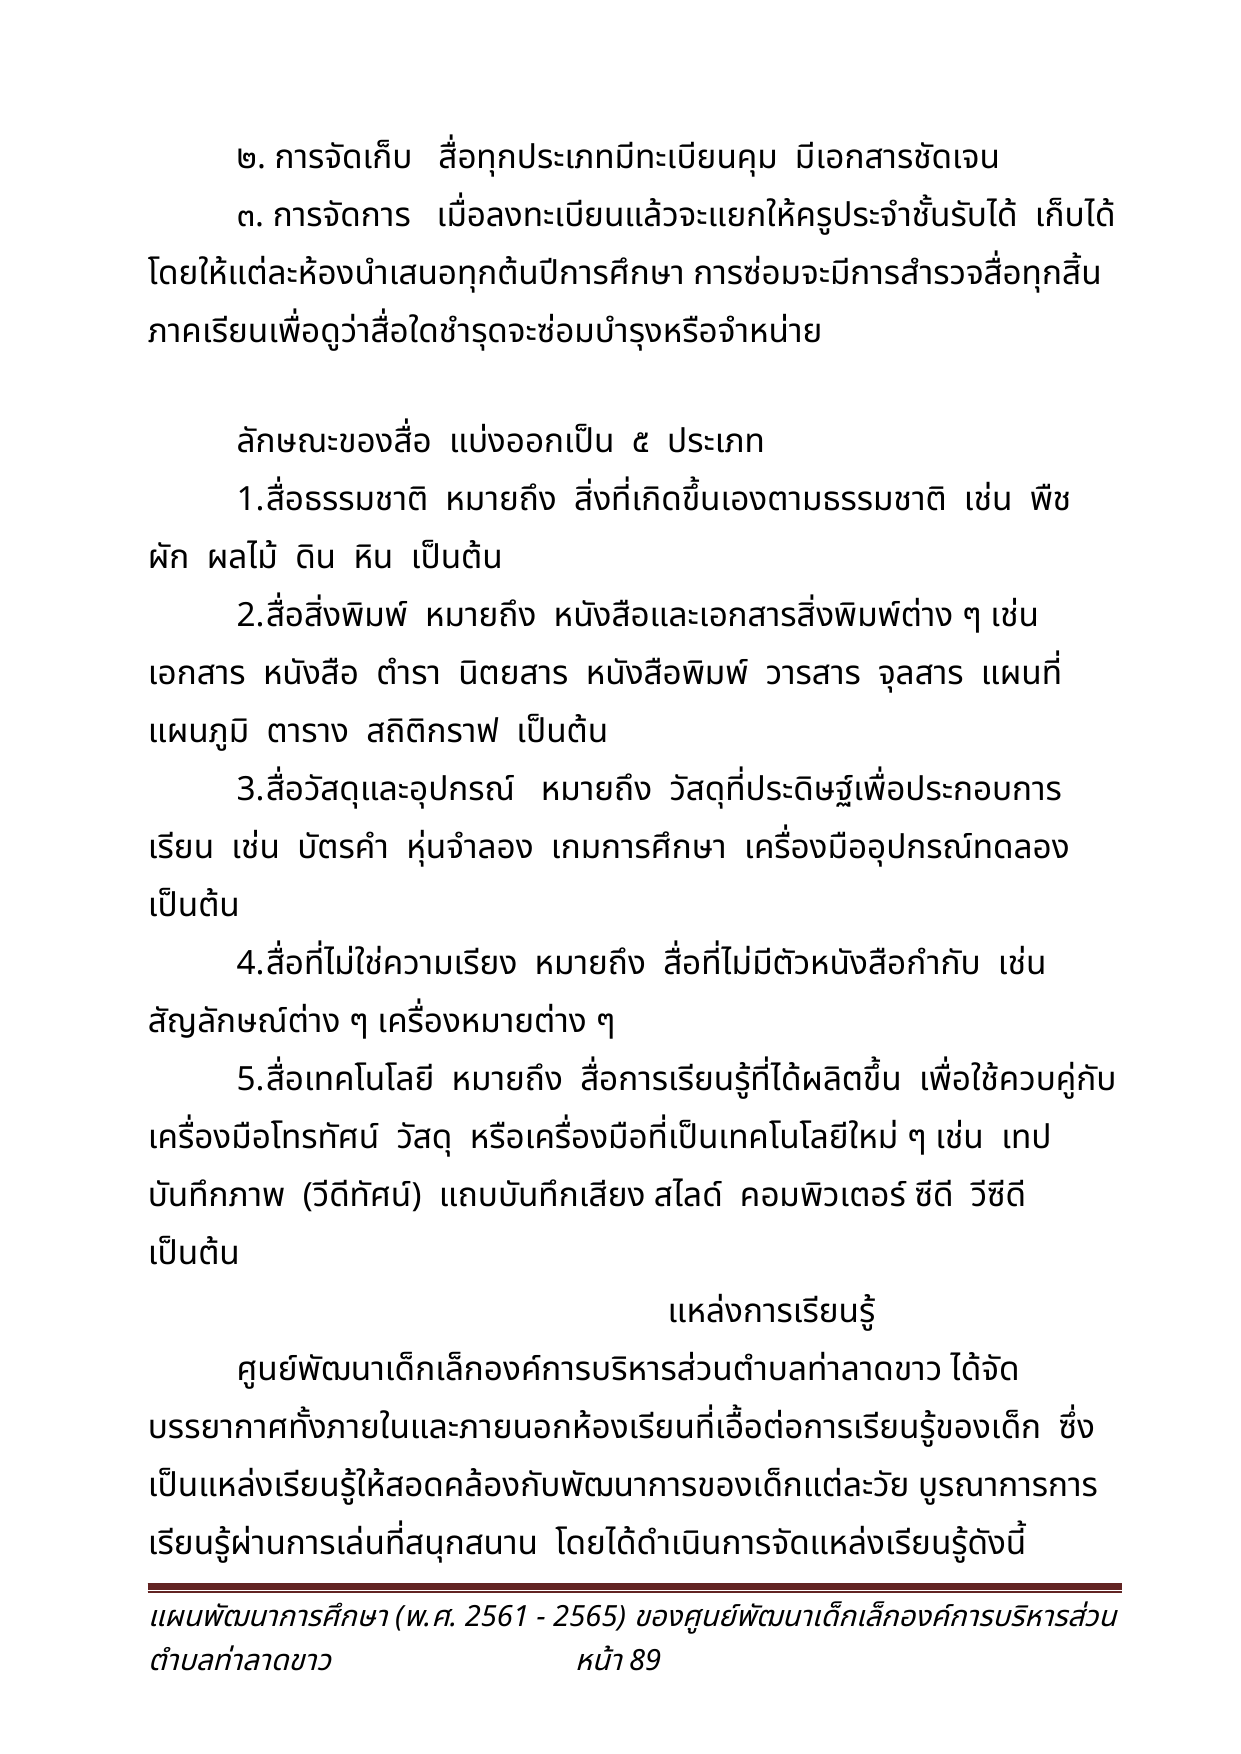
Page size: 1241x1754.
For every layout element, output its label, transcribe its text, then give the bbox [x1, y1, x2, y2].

text แหล่งการเรียนรู้ [148, 1287, 1122, 1338]
text ลักษณะของสื่อ แบ่งออกเป็น ๕ ประเภท [148, 417, 1122, 468]
list สื่อวัสดุและอุปกรณ์ หมายถึง วัสดุที่ประดิษฐ์เพื่อประกอบการเรียน เช่น บัตรคำ หุ่นจำลอง เกมการศึกษา เครื่องมืออุปกรณ์ทดลอง เป็นต้น [148, 765, 1122, 932]
text ศูนย์พัฒนาเด็กเล็กองค์การบริหารส่วนตำบลท่าลาดขาว ได้จัดบรรยากาศทั้งภายในและภายนอกห้องเรียนที่เอื้อต่อการเรียนรู้ของเด็ก ซึ่งเป็นแหล่งเรียนรู้ให้สอดคล้องกับพัฒนาการของเด็กแต่ละวัย บูรณาการการเรียนรู้ผ่านการเล่นที่สนุกสนาน โดยได้ดำเนินการจัดแหล่งเรียนรู้ดังนี้ [148, 1345, 1122, 1569]
text ๒. การจัดเก็บ สื่อทุกประเภทมีทะเบียนคุม มีเอกสารชัดเจน [148, 133, 1122, 183]
list สื่อธรรมชาติ หมายถึง สิ่งที่เกิดขึ้นเองตามธรรมชาติ เช่น พืช ผัก ผลไม้ ดิน หิน เป็นต้น [148, 475, 1122, 584]
list สื่อที่ไม่ใช่ความเรียง หมายถึง สื่อที่ไม่มีตัวหนังสือกำกับ เช่น สัญลักษณ์ต่าง ๆ เครื่องหมายต่าง ๆ [148, 939, 1122, 1048]
list สื่อเทคโนโลยี หมายถึง สื่อการเรียนรู้ที่ได้ผลิตขึ้น เพื่อใช้ควบคู่กับเครื่องมือโทรทัศน์ วัสดุ หรือเครื่องมือที่เป็นเทคโนโลยีใหม่ ๆ เช่น เทปบันทึกภาพ (วีดีทัศน์) แถบบันทึกเสียง สไลด์ คอมพิวเตอร์ ซีดี วีซีดี เป็นต้น [148, 1055, 1122, 1280]
list สื่อสิ่งพิมพ์ หมายถึง หนังสือและเอกสารสิ่งพิมพ์ต่าง ๆ เช่น เอกสาร หนังสือ ตำรา นิตยสาร หนังสือพิมพ์ วารสาร จุลสาร แผนที่ แผนภูมิ ตาราง สถิติกราฟ เป็นต้น [148, 591, 1122, 758]
text ๓. การจัดการ เมื่อลงทะเบียนแล้วจะแยกให้ครูประจำชั้นรับได้ เก็บได้โดยให้แต่ละห้องนำเสนอทุกต้นปีการศึกษา การซ่อมจะมีการสำรวจสื่อทุกสิ้นภาคเรียนเพื่อดูว่าสื่อใดชำรุดจะซ่อมบำรุงหรือจำหน่าย [148, 191, 1122, 357]
